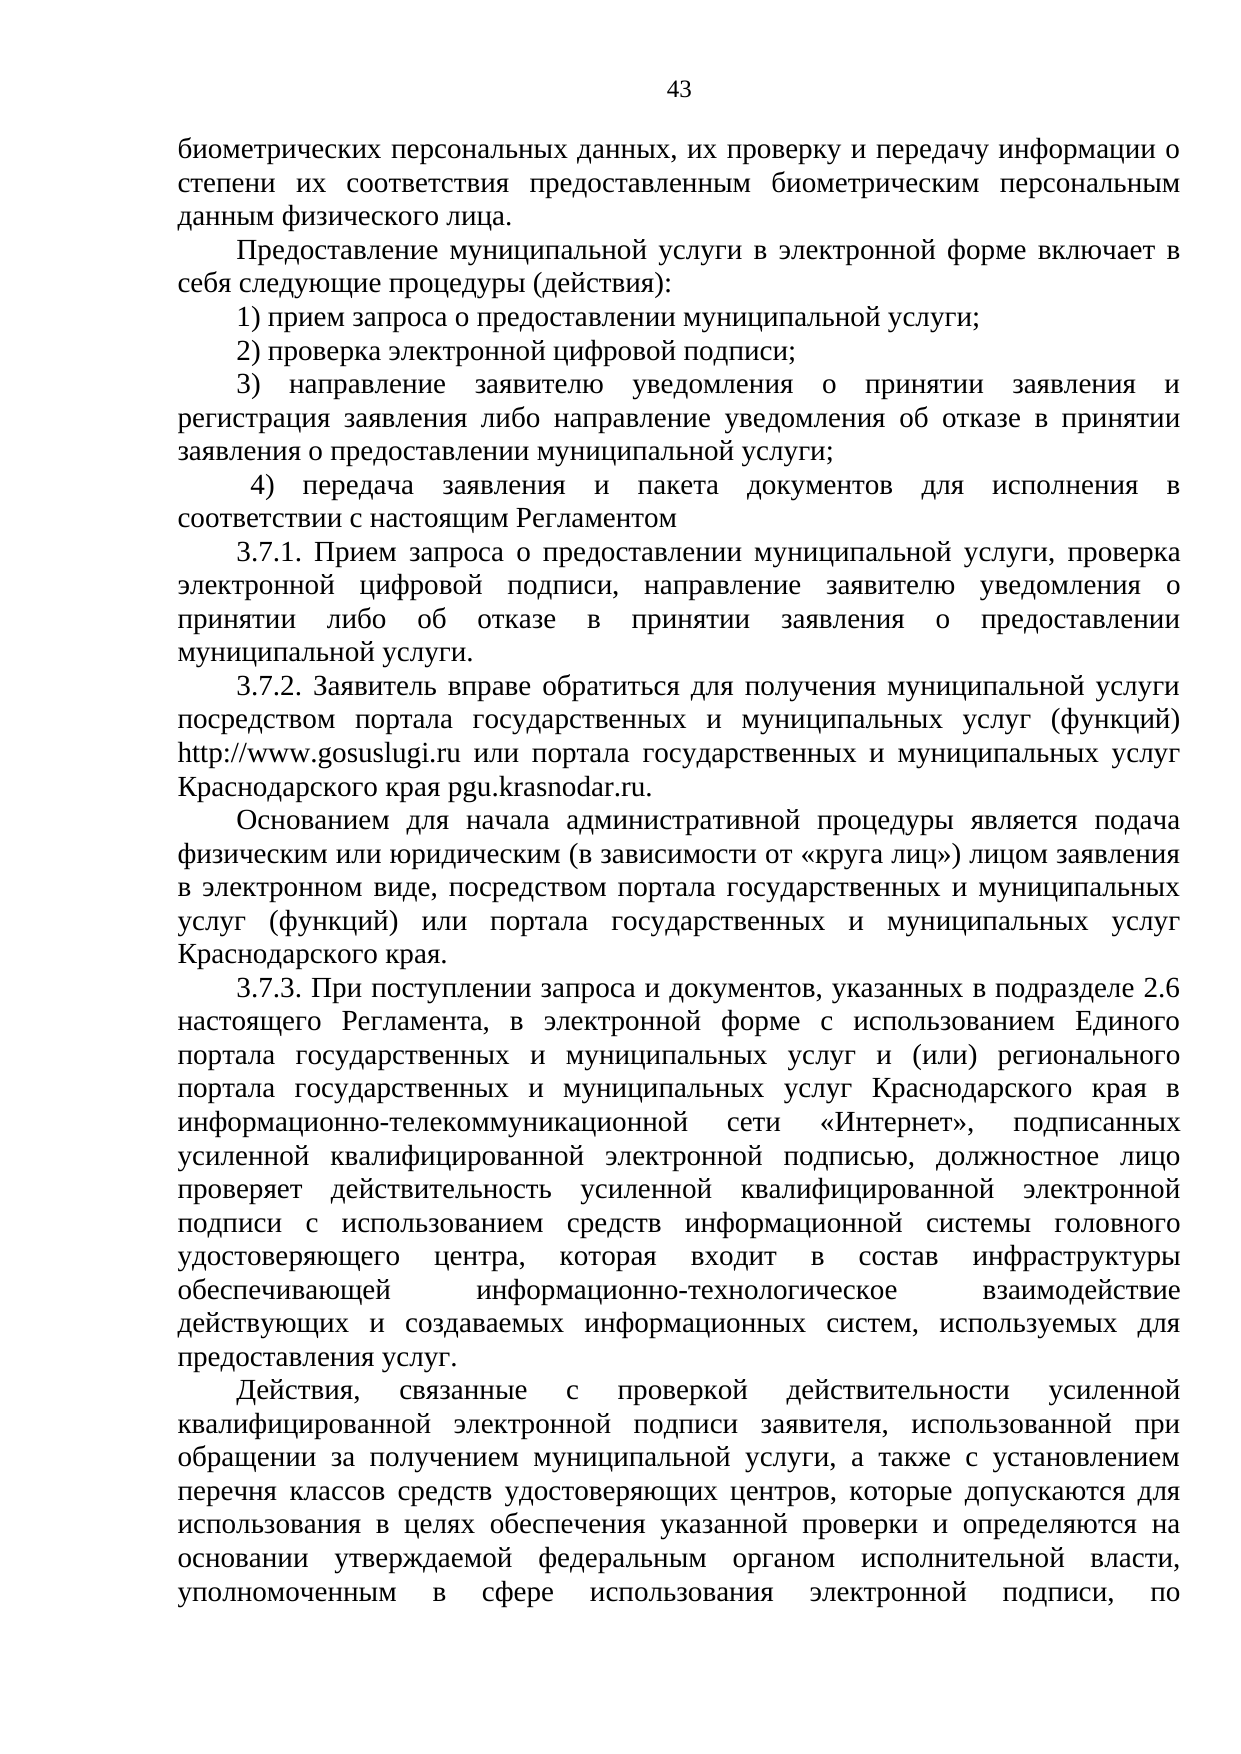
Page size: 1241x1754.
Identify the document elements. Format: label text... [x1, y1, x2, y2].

text 3.7.3. При поступлении запроса и документов, указанных в подразделе 2.6 настоящего Регламента, в электронной форме с использованием Единого портала государственных и муниципальных услуг и (или) регионального портала государственных и муниципальных услуг Краснодарского края в информационно-телекоммуникационной сети «Интернет», подписанных усиленной квалифицированной электронной подписью, должностное лицо проверяет действительность усиленной квалифицированной электронной подписи с использованием средств информационной системы головного удостоверяющего центра, которая входит в состав инфраструктуры обеспечивающей информационно-технологическое взаимодействие действующих и создаваемых информационных систем, используемых для предоставления услуг. [177, 970, 1181, 1372]
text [177, 131, 1181, 232]
text Предоставление муниципальной услуги в электронной форме включает в себя следующие процедуры (действия): [177, 232, 1181, 299]
text 3.7.2. Заявитель вправе обратиться для получения муниципальной услуги посредством портала государственных и муниципальных услуг (функций) http://www.gosuslugi.ru или портала государственных и муниципальных услуг Краснодарского края pgu.krasnodar.ru. [177, 668, 1181, 802]
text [177, 1372, 1181, 1607]
text 3.7.1. Прием запроса о предоставлении муниципальной услуги, проверка электронной цифровой подписи, направление заявителю уведомления о принятии либо об отказе в принятии заявления о предоставлении муниципальной услуги. [177, 534, 1181, 668]
text 3) направление заявителю уведомления о принятии заявления и регистрация заявления либо направление уведомления об отказе в принятии заявления о предоставлении муниципальной услуги; [177, 366, 1181, 467]
text Основанием для начала административной процедуры является подача физическим или юридическим (в зависимости от «круга лиц») лицом заявления в электронном виде, посредством портала государственных и муниципальных услуг (функций) или портала государственных и муниципальных услуг Краснодарского края. [177, 802, 1181, 970]
text 2) проверка электронной цифровой подписи; [177, 333, 1181, 366]
text 1) прием запроса о предоставлении муниципальной услуги; [177, 299, 1181, 333]
text 4) передача заявления и пакета документов для исполнения в соответствии с настоящим Регламентом [177, 467, 1181, 534]
